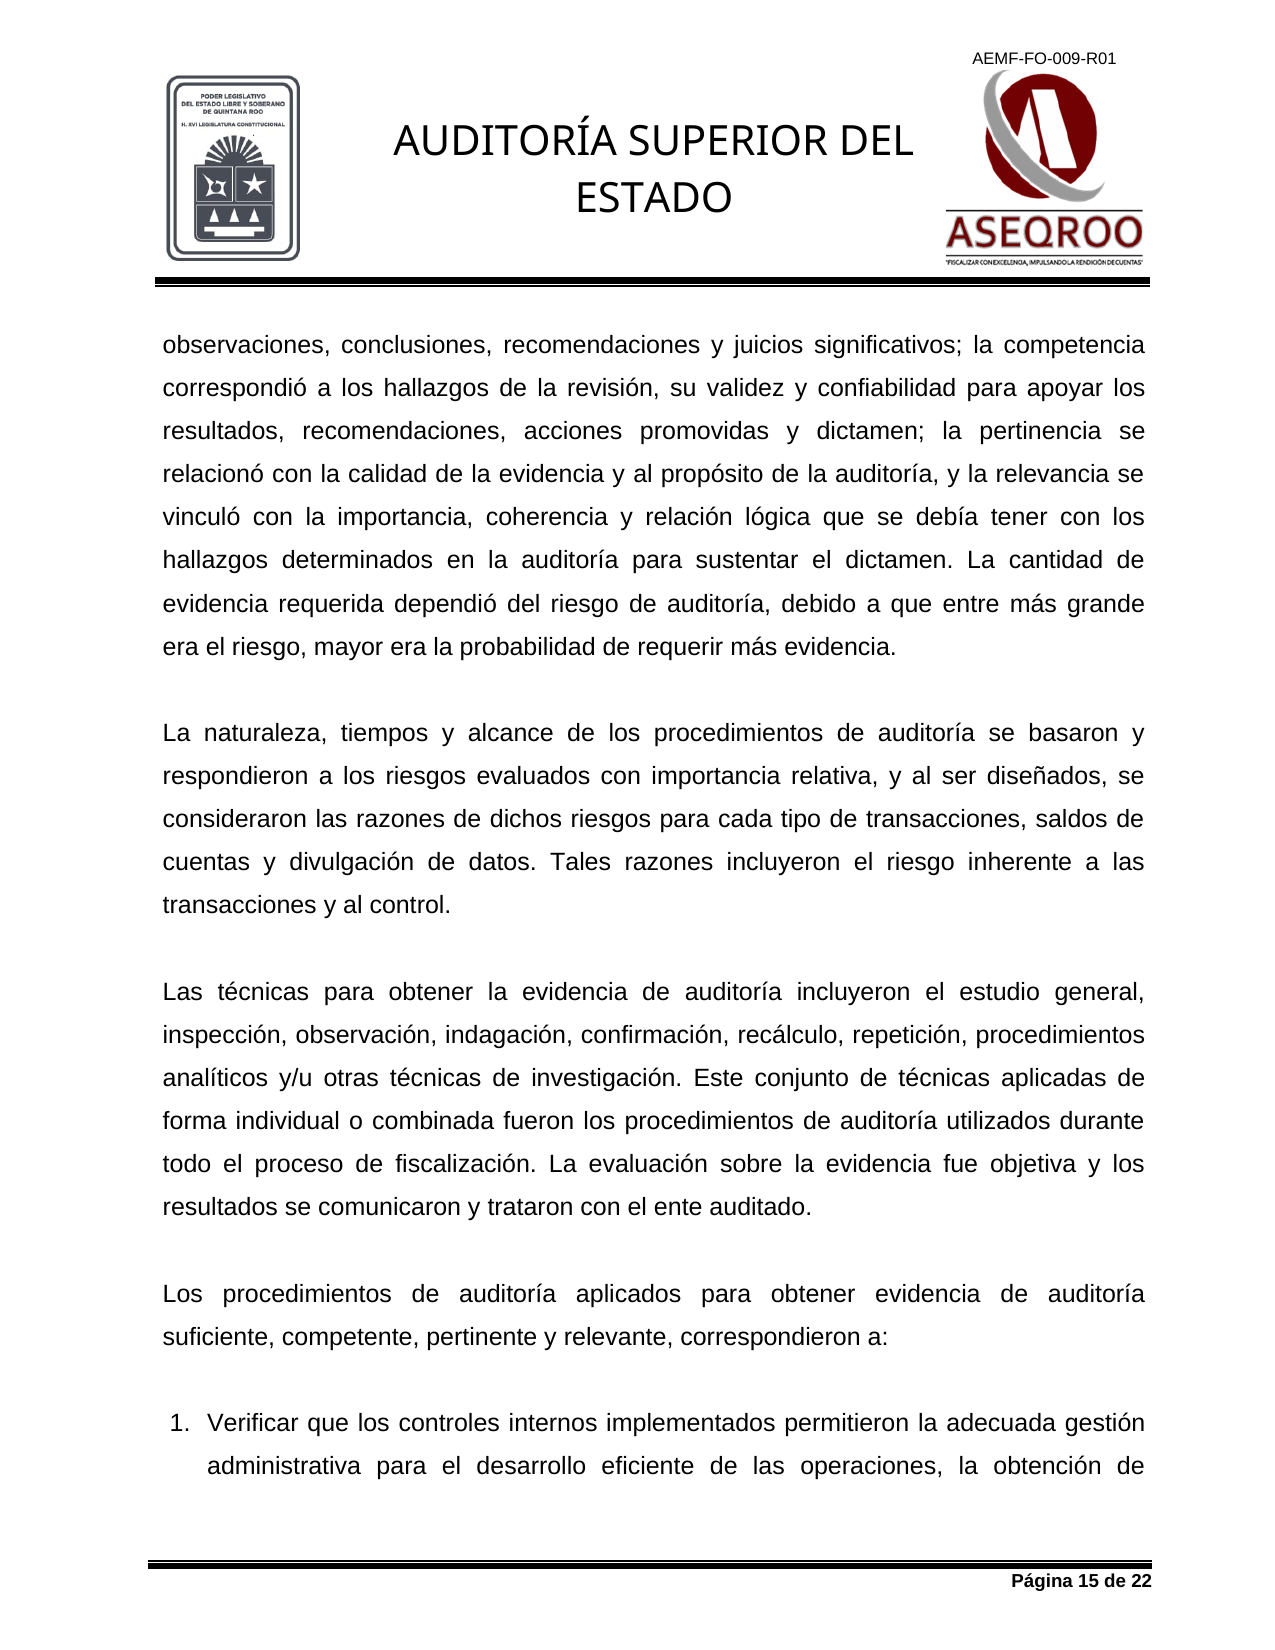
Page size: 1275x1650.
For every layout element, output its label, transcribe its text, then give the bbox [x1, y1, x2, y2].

picture [162, 74, 302, 261]
text La naturaleza, tiempos y alcance de los procedimientos de auditoría se basaron y respondieron a los riesgos evaluados con importancia relativa, y al ser diseñados, se consideraron las razones de dichos riesgos para cada tipo de transacciones, saldos de cuentas y divulgación de datos. Tales razones incluyeron el riesgo inherente a las transacciones y al control. [162, 718, 1147, 919]
text Los procedimientos de auditoría aplicados para obtener evidencia de auditoría suficiente, competente, pertinente y relevante, correspondieron a: [162, 1278, 1147, 1350]
picture [945, 70, 1143, 266]
text Las técnicas para obtener la evidencia de auditoría incluyeron el estudio general, inspección, observación, indagación, confirmación, recálculo, repetición, procedimientos analíticos y/u otras técnicas de investigación. Este conjunto de técnicas aplicadas de forma individual o combinada fueron los procedimientos de auditoría utilizados durante todo el proceso de fiscalización. La evaluación sobre la evidencia fue objetiva y los resultados se comunicaron y trataron con el ente auditado. [162, 977, 1147, 1221]
